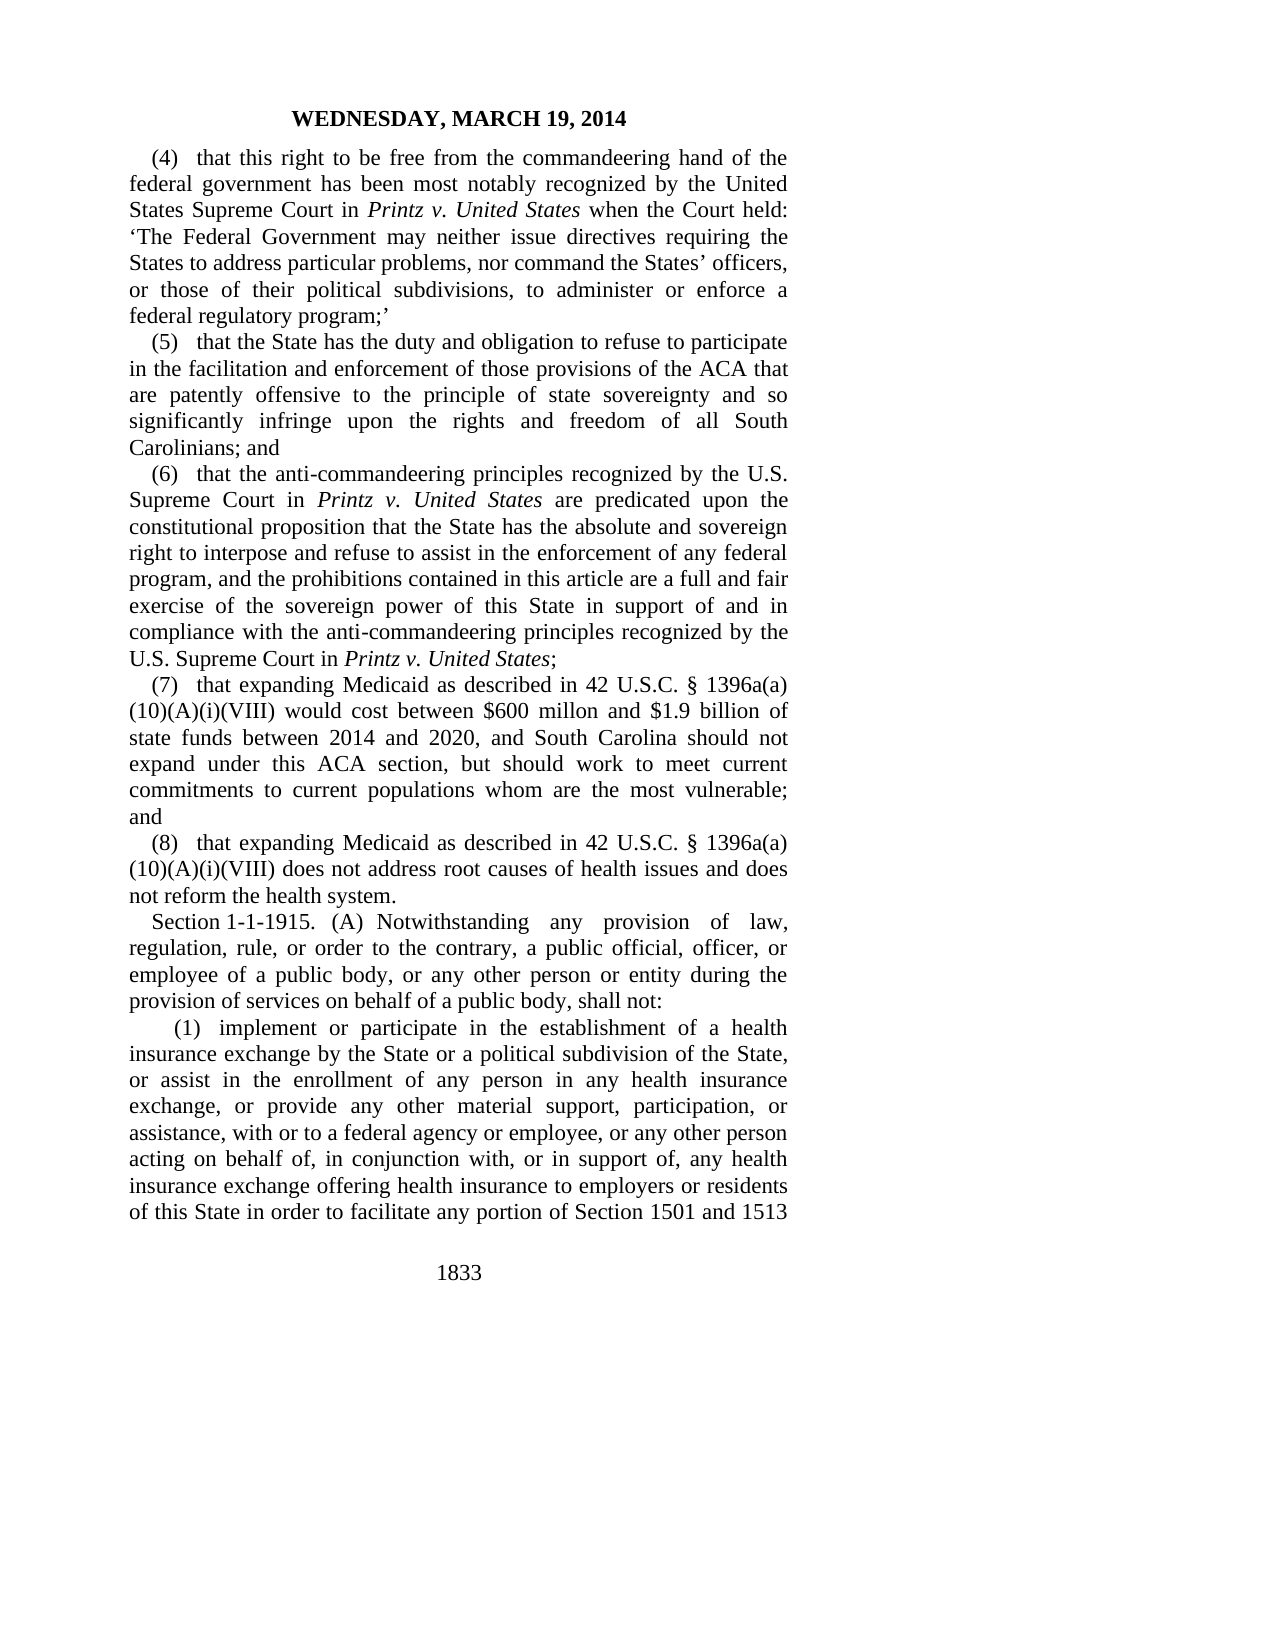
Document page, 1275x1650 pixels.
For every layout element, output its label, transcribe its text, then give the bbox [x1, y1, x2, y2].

text Section 1-1-1915. (A) Notwithstanding any provision of law, regulation, rule, or order to the contrary, a public official, officer, or employee of a public body, or any other person or entity during the provision of services on behalf of a public body, shall not: [129, 908, 789, 1013]
text (5) that the State has the duty and obligation to refuse to participate in the facilitation and enforcement of those provisions of the ACA that are patently offensive to the principle of state sovereignty and so significantly infringe upon the rights and freedom of all South Carolinians; and [129, 328, 789, 460]
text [129, 1013, 789, 1224]
text (8) that expanding Medicaid as described in 42 U.S.C. § 1396a(a)(10)(A)(i)(VIII) does not address root causes of health issues and does not reform the health system. [129, 829, 789, 908]
text (6) that the anti-commandeering principles recognized by the U.S. Supreme Court in Printz v. United States are predicated upon the constitutional proposition that the State has the absolute and sovereign right to interpose and refuse to assist in the enforcement of any federal program, and the prohibitions contained in this article are a full and fair exercise of the sovereign power of this State in support of and in compliance with the anti-commandeering principles recognized by the U.S. Supreme Court in Printz v. United States; [129, 460, 789, 671]
text (4) that this right to be free from the commandeering hand of the federal government has been most notably recognized by the United States Supreme Court in Printz v. United States when the Court held: ‘The Federal Government may neither issue directives requiring the States to address particular problems, nor command the States’ officers, or those of their political subdivisions, to administer or enforce a federal regulatory program;’ [129, 144, 789, 328]
text (7) that expanding Medicaid as described in 42 U.S.C. § 1396a(a)(10)(A)(i)(VIII) would cost between $600 millon and $1.9 billion of state funds between 2014 and 2020, and South Carolina should not expand under this ACA section, but should work to meet current commitments to current populations whom are the most vulnerable; and [129, 671, 789, 829]
